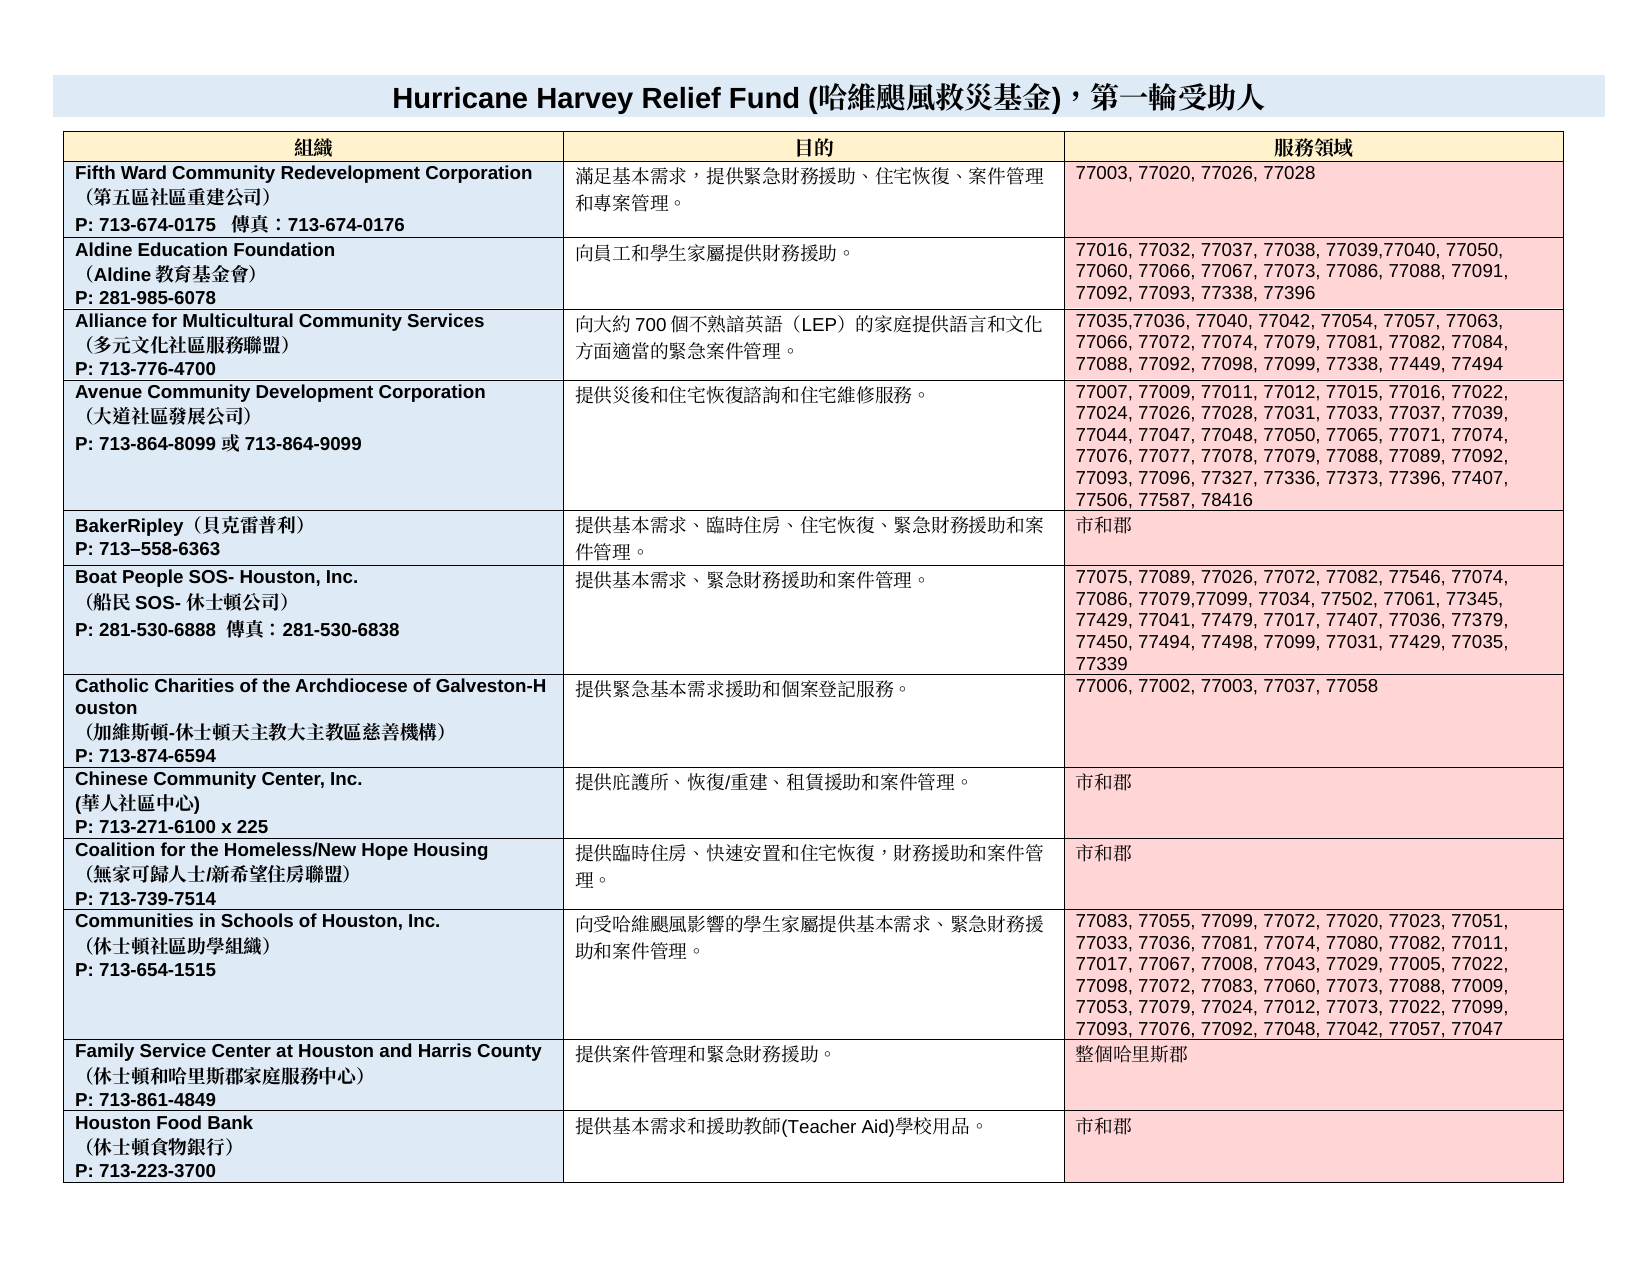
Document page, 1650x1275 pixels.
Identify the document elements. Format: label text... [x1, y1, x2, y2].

table_cell 市和郡 [1065, 511, 1563, 565]
table_cell 提供基本需求、臨時住房、住宅恢復、緊急財務援助和案件管理。 [564, 511, 1064, 565]
table_cell 向大約700個不熟諳英語（LEP）的家庭提供語言和文化方面適當的緊急案件管理。 [564, 310, 1064, 379]
table_cell BakerRipley（貝克雷普利） P: 713–558-6363 [64, 511, 563, 565]
table_cell 77006, 77002, 77003, 77037, 77058 [1065, 675, 1563, 767]
table_cell 77075, 77089, 77026, 77072, 77082, 77546, 77074, 77086, 77079,77099, 77034, 77502, 77061, 77345, 77429, 77041, 77479, 77017, 77407, 77036, 77379, 77450, 77494, 77498, 77099, 77031, 77429, 77035, 77339 [1065, 566, 1563, 674]
table_cell 77016, 77032, 77037, 77038, 77039,77040, 77050, 77060, 77066, 77067, 77073, 77086, 77088, 77091, 77092, 77093, 77338, 77396 [1065, 238, 1563, 308]
table_cell 77007, 77009, 77011, 77012, 77015, 77016, 77022, 77024, 77026, 77028, 77031, 77033, 77037, 77039, 77044, 77047, 77048, 77050, 77065, 77071, 77074, 77076, 77077, 77078, 77079, 77088, 77089, 77092, 77093, 77096, 77327, 77336, 77373, 77396, 77407, 77506, 77587, 78416 [1065, 381, 1563, 510]
table_cell Avenue Community Development Corporation （大道社區發展公司） P: 713-864-8099 或 713-864-9099 [64, 381, 563, 510]
table_cell 市和郡 [1065, 839, 1563, 909]
table_cell Communities in Schools of Houston, Inc. （休士頓社區助學組織） P: 713-654-1515 [64, 910, 563, 1039]
table_cell 77083, 77055, 77099, 77072, 77020, 77023, 77051, 77033, 77036, 77081, 77074, 77080, 77082, 77011, 77017, 77067, 77008, 77043, 77029, 77005, 77022, 77098, 77072, 77083, 77060, 77073, 77088, 77009, 77053, 77079, 77024, 77012, 77073, 77022, 77099, 77093, 77076, 77092, 77048, 77042, 77057, 77047 [1065, 910, 1563, 1039]
table_cell Fifth Ward Community Redevelopment Corporation（第五區社區重建公司） P: 713-674-0175 傳真：713-674-0176 [64, 162, 563, 237]
table_cell Family Service Center at Houston and Harris County（休士頓和哈里斯郡家庭服務中心） P: 713-861-4849 [64, 1040, 563, 1110]
table_cell 提供臨時住房、快速安置和住宅恢復，財務援助和案件管理。 [564, 839, 1064, 909]
table_cell 提供基本需求、緊急財務援助和案件管理。 [564, 566, 1064, 674]
table_cell Boat People SOS- Houston, Inc. （船民SOS- 休士頓公司） P: 281-530-6888 傳真：281-530-6838 [64, 566, 563, 674]
table_cell 77035,77036, 77040, 77042, 77054, 77057, 77063, 77066, 77072, 77074, 77079, 77081, 77082, 77084, 77088, 77092, 77098, 77099, 77338, 77449, 77494 [1065, 310, 1563, 379]
table_cell 滿足基本需求，提供緊急財務援助、住宅恢復、案件管理和專案管理。 [564, 162, 1064, 237]
table_cell Alliance for Multicultural Community Services （多元文化社區服務聯盟） P: 713-776-4700 [64, 310, 563, 379]
table_header 組織 [64, 132, 563, 161]
table_cell Houston Food Bank （休士頓食物銀行） P: 713-223-3700 [64, 1111, 563, 1182]
table_cell 向員工和學生家屬提供財務援助。 [564, 238, 1064, 308]
table_cell 提供基本需求和援助教師(Teacher Aid)學校用品。 [564, 1111, 1064, 1182]
table_cell Aldine Education Foundation （Aldine教育基金會） P: 281-985-6078 [64, 238, 563, 308]
table_cell 提供案件管理和緊急財務援助。 [564, 1040, 1064, 1110]
table_cell Coalition for the Homeless/New Hope Housing （無家可歸人士/新希望住房聯盟） P: 713-739-7514 [64, 839, 563, 909]
table_cell 向受哈維颶風影響的學生家屬提供基本需求、緊急財務援助和案件管理。 [564, 910, 1064, 1039]
table_cell 市和郡 [1065, 1111, 1563, 1182]
table_cell 整個哈里斯郡 [1065, 1040, 1563, 1110]
table_cell 77003, 77020, 77026, 77028 [1065, 162, 1563, 237]
table_cell 提供災後和住宅恢復諮詢和住宅維修服務。 [564, 381, 1064, 510]
table_header Hurricane Harvey Relief Fund (哈維颶風救災基金)，第一輪受助人 [53, 75, 1605, 117]
table_header 目的 [564, 132, 1064, 161]
table_cell 提供緊急基本需求援助和個案登記服務。 [564, 675, 1064, 767]
table_cell 市和郡 [1065, 768, 1563, 838]
table_cell Chinese Community Center, Inc. (華人社區中心) P: 713-271-6100 x 225 [64, 768, 563, 838]
table_cell 提供庇護所、恢復/重建、租賃援助和案件管理。 [564, 768, 1064, 838]
table_header 服務領域 [1065, 132, 1563, 161]
table_cell Catholic Charities of the Archdiocese of Galveston-Houston （加維斯頓-休士頓天主教大主教區慈善機構） P: 713-874-6594 [64, 675, 563, 767]
